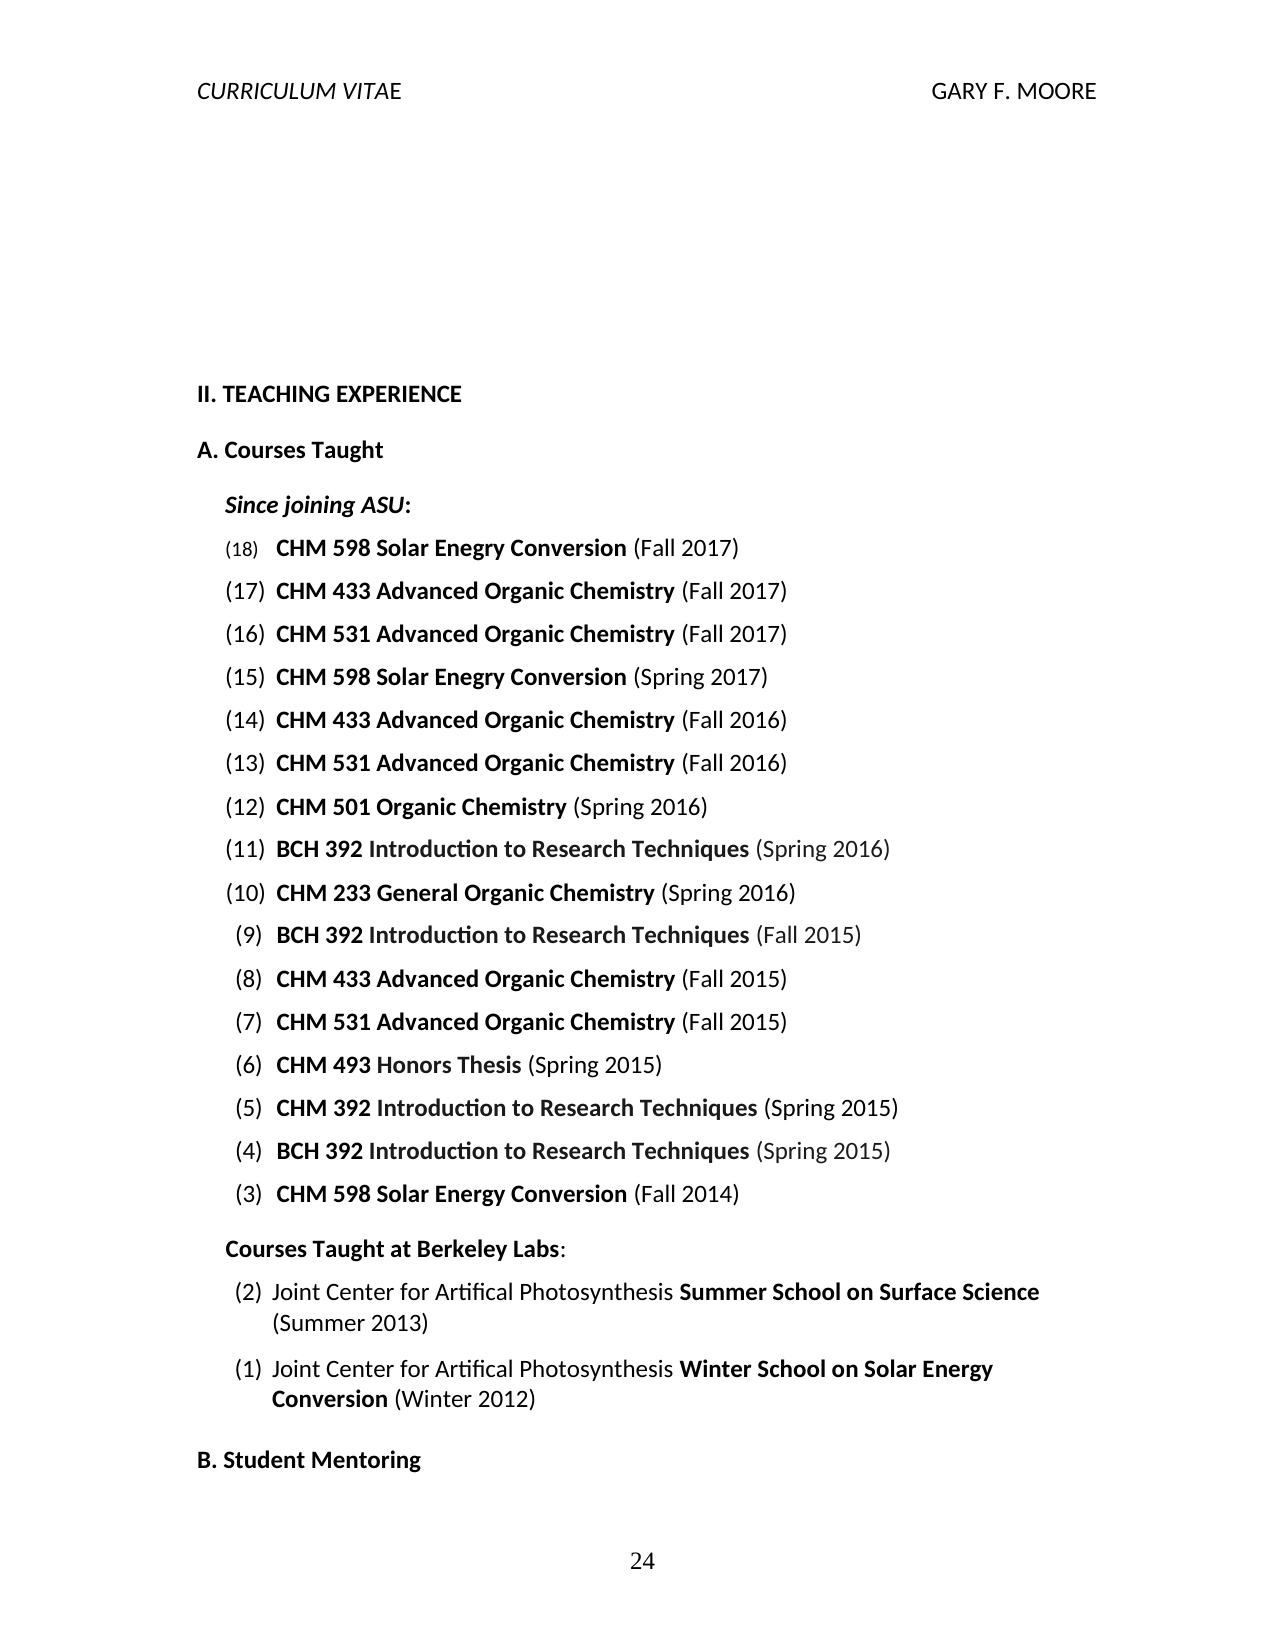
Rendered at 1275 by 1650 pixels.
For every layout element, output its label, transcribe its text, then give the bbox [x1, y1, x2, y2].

list Joint Center for Artifical Photosynthesis Summer School on Surface Science [234, 1276, 1087, 1307]
text A. Courses Taught [197, 434, 1087, 464]
list Conversion (Winter 2012) [272, 1383, 1087, 1414]
list CHM 598 Solar Enegry Conversion (Spring 2017) [225, 662, 1087, 692]
list (Summer 2013) [272, 1307, 1087, 1337]
list CHM 598 Solar Enegry Conversion (Fall 2017) [225, 532, 1087, 563]
text B. Student Mentoring [197, 1444, 1087, 1475]
list CHM 433 Advanced Organic Chemistry (Fall 2015) [235, 963, 1087, 993]
list BCH 392 Introduction to Research Techniques (Fall 2015) [235, 920, 1087, 950]
list CHM 233 General Organic Chemistry (Spring 2016) [225, 877, 1087, 907]
list BCH 392 Introduction to Research Techniques (Spring 2015) [235, 1135, 1087, 1165]
list CHM 531 Advanced Organic Chemistry (Fall 2017) [225, 618, 1087, 649]
list CHM 531 Advanced Organic Chemistry (Fall 2016) [225, 748, 1087, 778]
list BCH 392 Introduction to Research Techniques (Spring 2016) [225, 834, 1087, 864]
list CHM 598 Solar Energy Conversion (Fall 2014) [235, 1178, 1087, 1208]
list Joint Center for Artifical Photosynthesis Winter School on Solar Energy [234, 1353, 1087, 1383]
text II. TEACHING EXPERIENCE [197, 378, 1087, 409]
list CHM 531 Advanced Organic Chemistry (Fall 2015) [235, 1006, 1087, 1036]
list CHM 433 Advanced Organic Chemistry (Fall 2017) [225, 576, 1087, 606]
list CHM 501 Organic Chemistry (Spring 2016) [225, 791, 1087, 821]
text Courses Taught at Berkeley Labs: [197, 1233, 1087, 1264]
list CHM 493 Honors Thesis (Spring 2015) [235, 1049, 1087, 1079]
list CHM 392 Introduction to Research Techniques (Spring 2015) [235, 1092, 1087, 1122]
text Since joining ASU: [197, 489, 1087, 520]
list CHM 433 Advanced Organic Chemistry (Fall 2016) [225, 704, 1087, 735]
